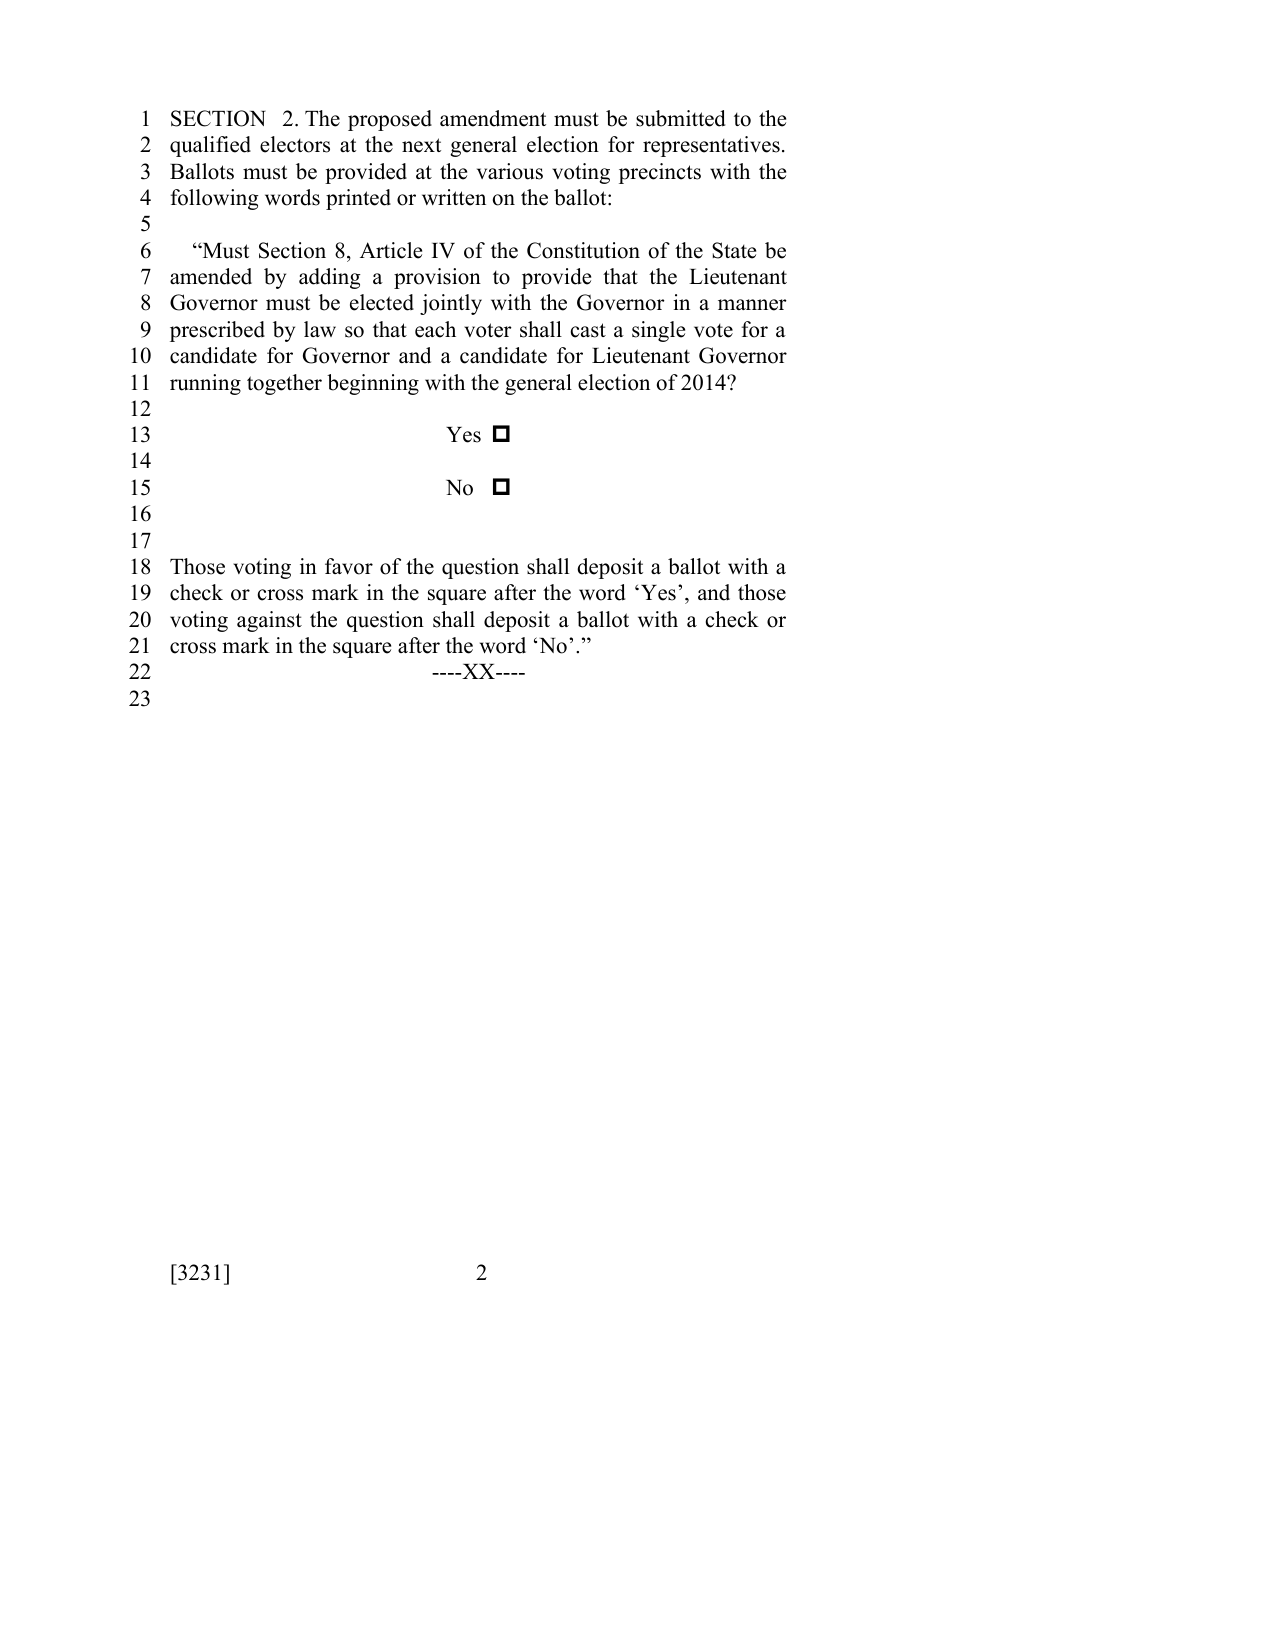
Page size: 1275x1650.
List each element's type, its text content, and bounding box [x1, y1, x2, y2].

text SECTION 2. The proposed amendment must be submitted to the qualified electors at the next general election for representatives. Ballots must be provided at the various voting precincts with the following words printed or written on the ballot: [169, 105, 787, 210]
text Those voting in favor of the question shall deposit a ballot with a check or cross mark in the square after the word ‘Yes’, and those voting against the question shall deposit a ballot with a check or cross mark in the square after the word ‘No’.” [169, 553, 787, 658]
text No  [169, 474, 787, 500]
text “Must Section 8, Article IV of the Constitution of the State be amended by adding a provision to provide that the Lieutenant Governor must be elected jointly with the Governor in a manner prescribed by law so that each voter shall cast a single vote for a candidate for Governor and a candidate for Lieutenant Governor running together beginning with the general election of 2014? [169, 237, 787, 395]
text ----XX---- [169, 658, 787, 685]
text Yes  [169, 421, 787, 448]
